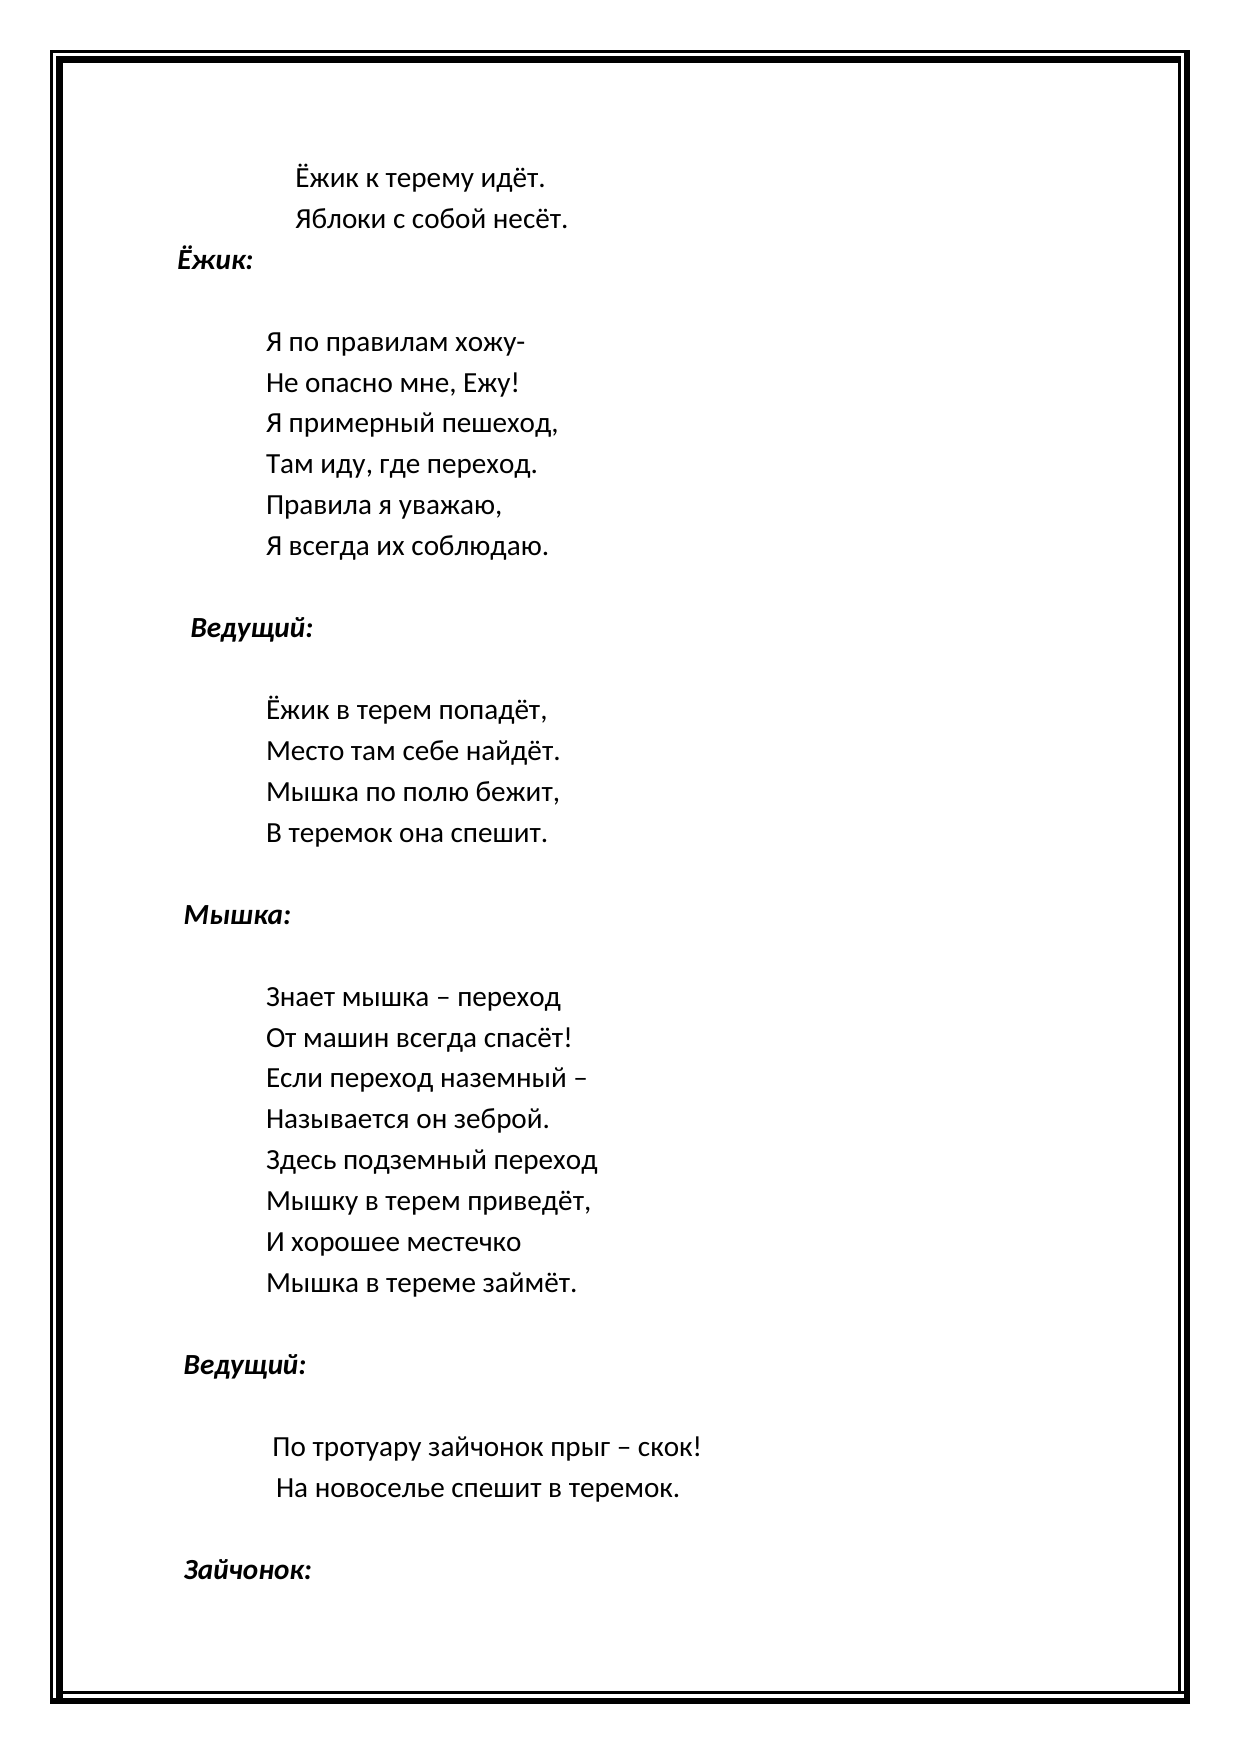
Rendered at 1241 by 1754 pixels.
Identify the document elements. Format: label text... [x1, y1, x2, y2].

text В теремок она спешит. [266, 814, 1152, 849]
text Правила я уважаю, [266, 486, 1152, 522]
text Я по правилам хожу- [266, 323, 1152, 358]
text Там иду, где переход. [266, 446, 1152, 481]
text Яблоки с собой несёт. [295, 200, 1152, 236]
text Ёжик в терем попадёт, [266, 691, 1152, 727]
text Ведущий: [177, 609, 1152, 645]
text И хорошее местечко [266, 1223, 1152, 1259]
text Мышка: [177, 896, 1152, 931]
text На новоселье спешит в теремок. [177, 1469, 1152, 1504]
text По тротуару зайчонок прыг – скок! [266, 1428, 1152, 1464]
text Я примерный пешеход, [266, 404, 1152, 440]
text Знает мышка – переход [266, 978, 1152, 1013]
text Ёжик к терему идёт. [295, 159, 1152, 194]
text Мышка по полю бежит, [266, 773, 1152, 809]
text Зайчонок: [177, 1551, 1152, 1586]
text Ведущий: [177, 1346, 1152, 1382]
text Здесь подземный переход [266, 1141, 1152, 1177]
text Ёжик: [177, 241, 1152, 276]
text Если переход наземный – [266, 1059, 1152, 1095]
text Место там себе найдёт. [266, 732, 1152, 768]
text Мышка в тереме займёт. [266, 1264, 1152, 1300]
text От машин всегда спасёт! [266, 1019, 1152, 1054]
text Называется он зеброй. [266, 1101, 1152, 1136]
text Не опасно мне, Ежу! [266, 364, 1152, 399]
text Я всегда их соблюдаю. [266, 527, 1152, 563]
text Мышку в терем приведёт, [266, 1182, 1152, 1218]
